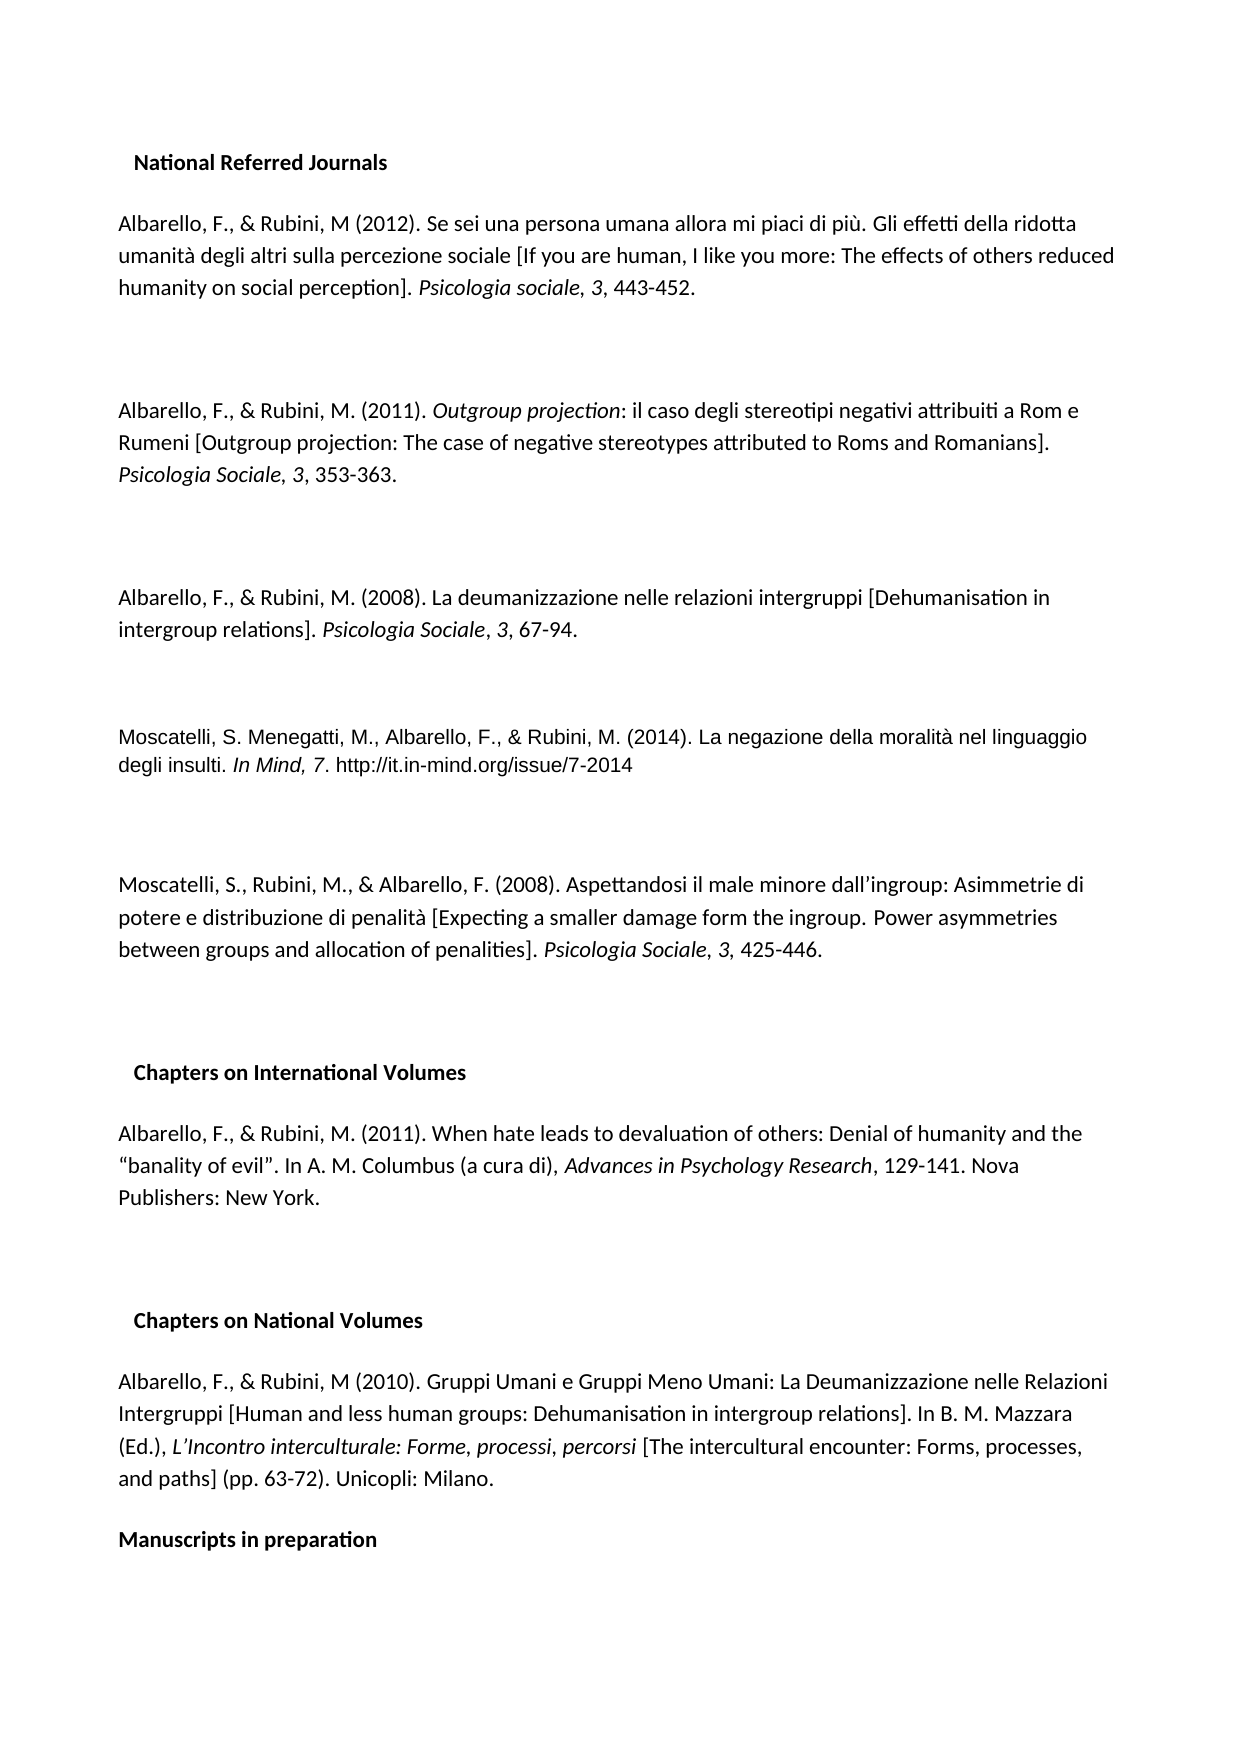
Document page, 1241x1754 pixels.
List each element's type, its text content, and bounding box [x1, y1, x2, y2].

text Chapters on National Volumes [118, 1306, 1122, 1334]
text Moscatelli, S., Rubini, M., & Albarello, F. (2008). Aspettandosi il male minore dall’ingroup: Asimmetrie di potere e distribuzione di penalità [Expecting a smaller damage form the ingroup. Power asymmetries between groups and allocation of penalities]. Psicologia Sociale, 3, 425-446. [118, 871, 1122, 963]
text Albarello, F., & Rubini, M (2012). Se sei una persona umana allora mi piaci di più. Gli effetti della ridotta umanità degli altri sulla percezione sociale [If you are human, I like you more: The effects of others reduced humanity on social perception]. Psicologia sociale, 3, 443-452. [118, 209, 1122, 301]
text Albarello, F., & Rubini, M (2010). Gruppi Umani e Gruppi Meno Umani: La Deumanizzazione nelle Relazioni Intergruppi [Human and less human groups: Dehumanisation in intergroup relations]. In B. M. Mazzara (Ed.), L’Incontro interculturale: Forme, processi, percorsi [The intercultural encounter: Forms, processes, and paths] (pp. 63-72). Unicopli: Milano. [118, 1367, 1122, 1492]
text National Referred Journals [118, 148, 1122, 176]
text Manuscripts in preparation [118, 1525, 1122, 1553]
text Moscatelli, S. Menegatti, M., Albarello, F., & Rubini, M. (2014). La negazione della moralità nel linguaggio degli insulti. In Mind, 7. http://it.in-mind.org/issue/7-2014 [118, 725, 1122, 776]
text Albarello, F., & Rubini, M. (2011). Outgroup projection: il caso degli stereotipi negativi attribuiti a Rom e Rumeni [Outgroup projection: The case of negative stereotypes attributed to Roms and Romanians]. Psicologia Sociale, 3, 353-363. [118, 396, 1122, 488]
text Albarello, F., & Rubini, M. (2011). When hate leads to devaluation of others: Denial of humanity and the “banality of evil”. In A. M. Columbus (a cura di), Advances in Psychology Research, 129-141. Nova Publishers: New York. [118, 1119, 1122, 1211]
text Albarello, F., & Rubini, M. (2008). La deumanizzazione nelle relazioni intergruppi [Dehumanisation in intergroup relations]. Psicologia Sociale, 3, 67-94. [118, 583, 1122, 643]
text Chapters on International Volumes [118, 1058, 1122, 1086]
